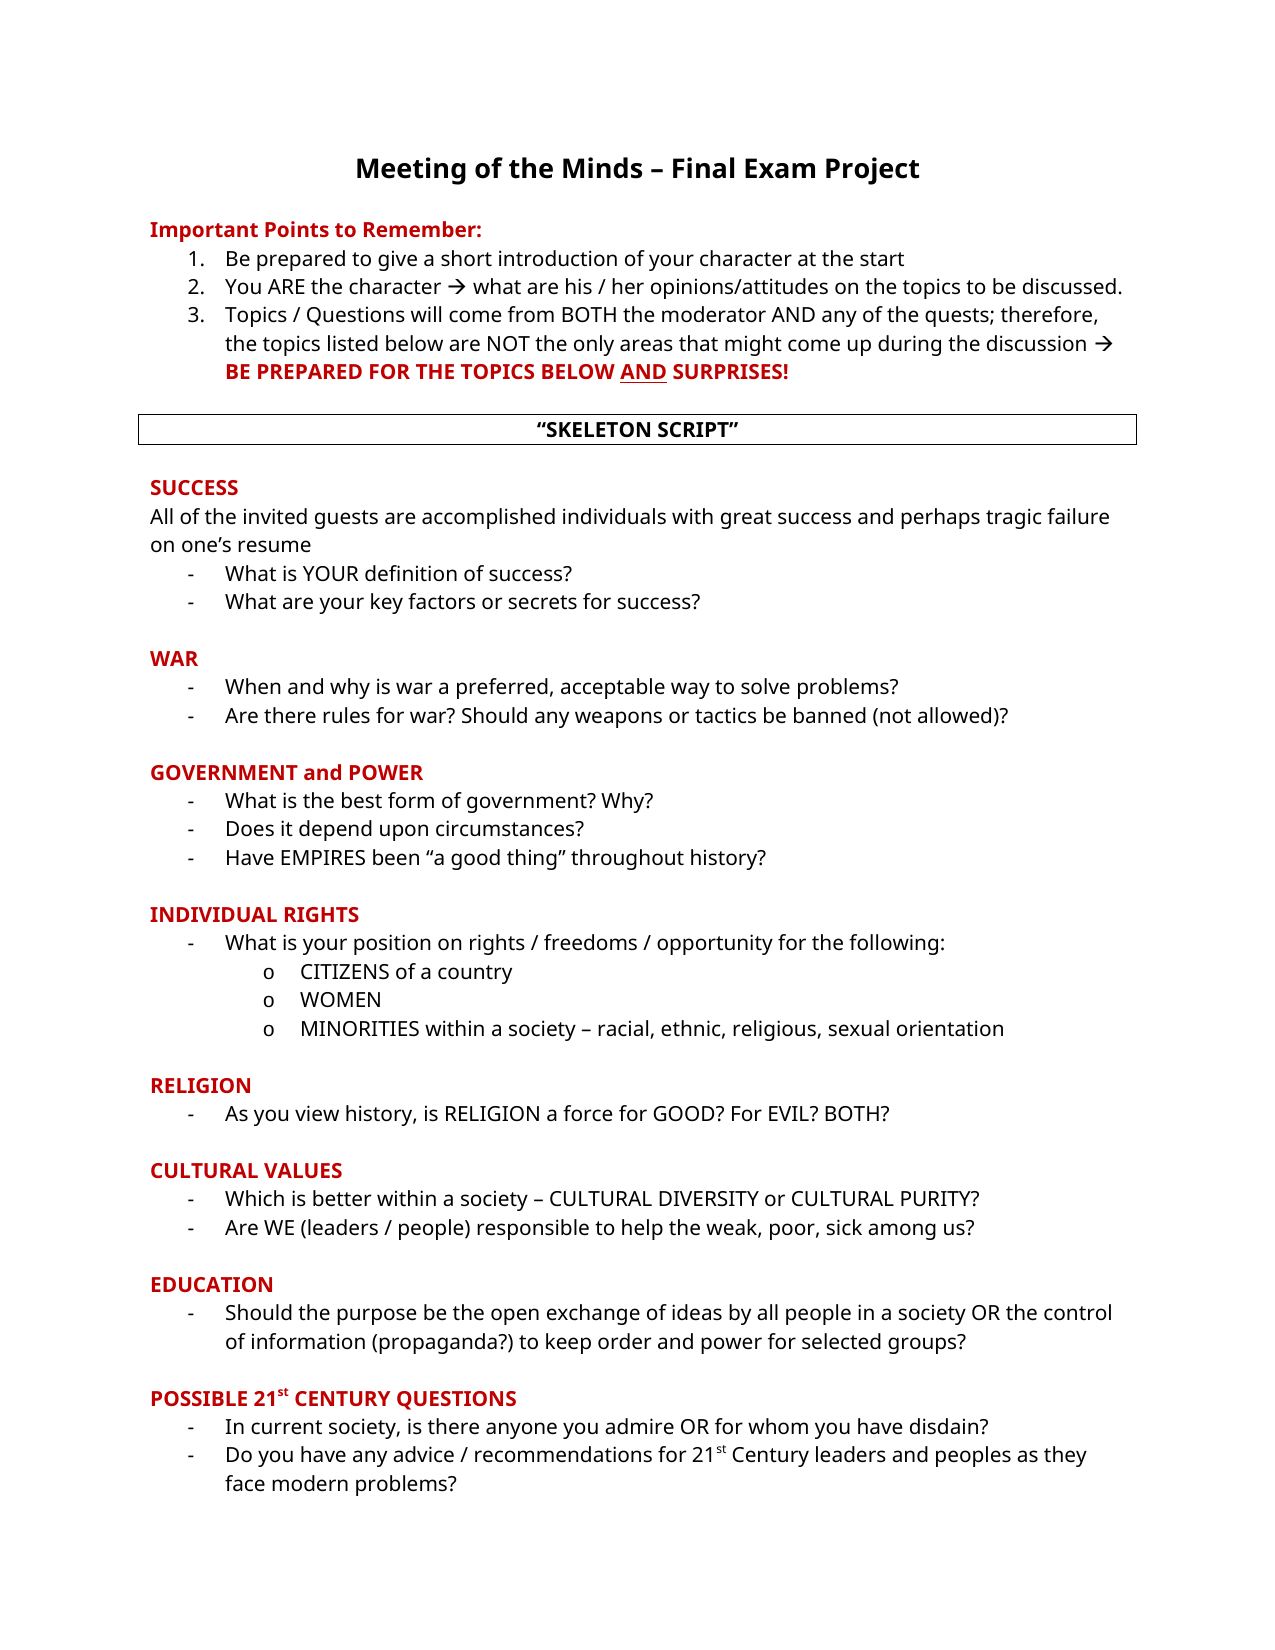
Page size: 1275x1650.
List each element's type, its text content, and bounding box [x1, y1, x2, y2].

list As you view history, is RELIGION a force for GOOD? For EVIL? BOTH? [187, 1099, 1125, 1128]
text All of the invited guests are accomplished individuals with great success and perhaps tragic failure on one’s resume [150, 502, 1125, 559]
text RELIGION [150, 1071, 1125, 1099]
text POSSIBLE 21st CENTURY QUESTIONS [150, 1384, 1125, 1412]
list Does it depend upon circumstances? [187, 814, 1125, 843]
list Are there rules for war? Should any weapons or tactics be banned (not allowed)? [187, 701, 1125, 729]
list Which is better within a society – CULTURAL DIVERSITY or CULTURAL PURITY? [187, 1184, 1125, 1213]
text Important Points to Remember: [150, 215, 1125, 244]
list WOMEN [262, 985, 1125, 1014]
list Do you have any advice / recommendations for 21st Century leaders and peoples as they face modern problems? [187, 1441, 1125, 1497]
list CITIZENS of a country [262, 957, 1125, 985]
list MINORITIES within a society – racial, ethnic, religious, sexual orientation [262, 1014, 1125, 1042]
text WAR [150, 644, 1125, 672]
text EDUCATION [150, 1270, 1125, 1298]
list Are WE (leaders / people) responsible to help the weak, poor, sick among us? [187, 1213, 1125, 1241]
text SUCCESS [150, 473, 1125, 502]
list What is the best form of government? Why? [187, 786, 1125, 814]
list What are your key factors or secrets for success? [187, 587, 1125, 616]
text GOVERNMENT and POWER [150, 758, 1125, 786]
list Be prepared to give a short introduction of your character at the start [187, 244, 1125, 272]
text Meeting of the Minds – Final Exam Project [150, 150, 1125, 187]
list In current society, is there anyone you admire OR for whom you have disdain? [187, 1412, 1125, 1441]
text INDIVIDUAL RIGHTS [150, 900, 1125, 928]
list You ARE the character what are his / her opinions/attitudes on the topics to be discussed. [187, 272, 1125, 301]
text CULTURAL VALUES [150, 1156, 1125, 1184]
table_header “SKELETON SCRIPT” [139, 415, 1136, 444]
list Have EMPIRES been “a good thing” throughout history? [187, 843, 1125, 871]
list Should the purpose be the open exchange of ideas by all people in a society OR the control of information (propaganda?) to keep order and power for selected groups? [187, 1298, 1125, 1355]
list Topics / Questions will come from BOTH the moderator AND any of the quests; therefore, the topics listed below are NOT the only areas that might come up during the discussion BE PREPARED FOR THE TOPICS BELOW AND SURPRISES! [187, 301, 1125, 386]
list What is your position on rights / freedoms / opportunity for the following: [187, 928, 1125, 957]
list When and why is war a preferred, acceptable way to solve problems? [187, 672, 1125, 701]
list What is YOUR definition of success? [187, 559, 1125, 587]
